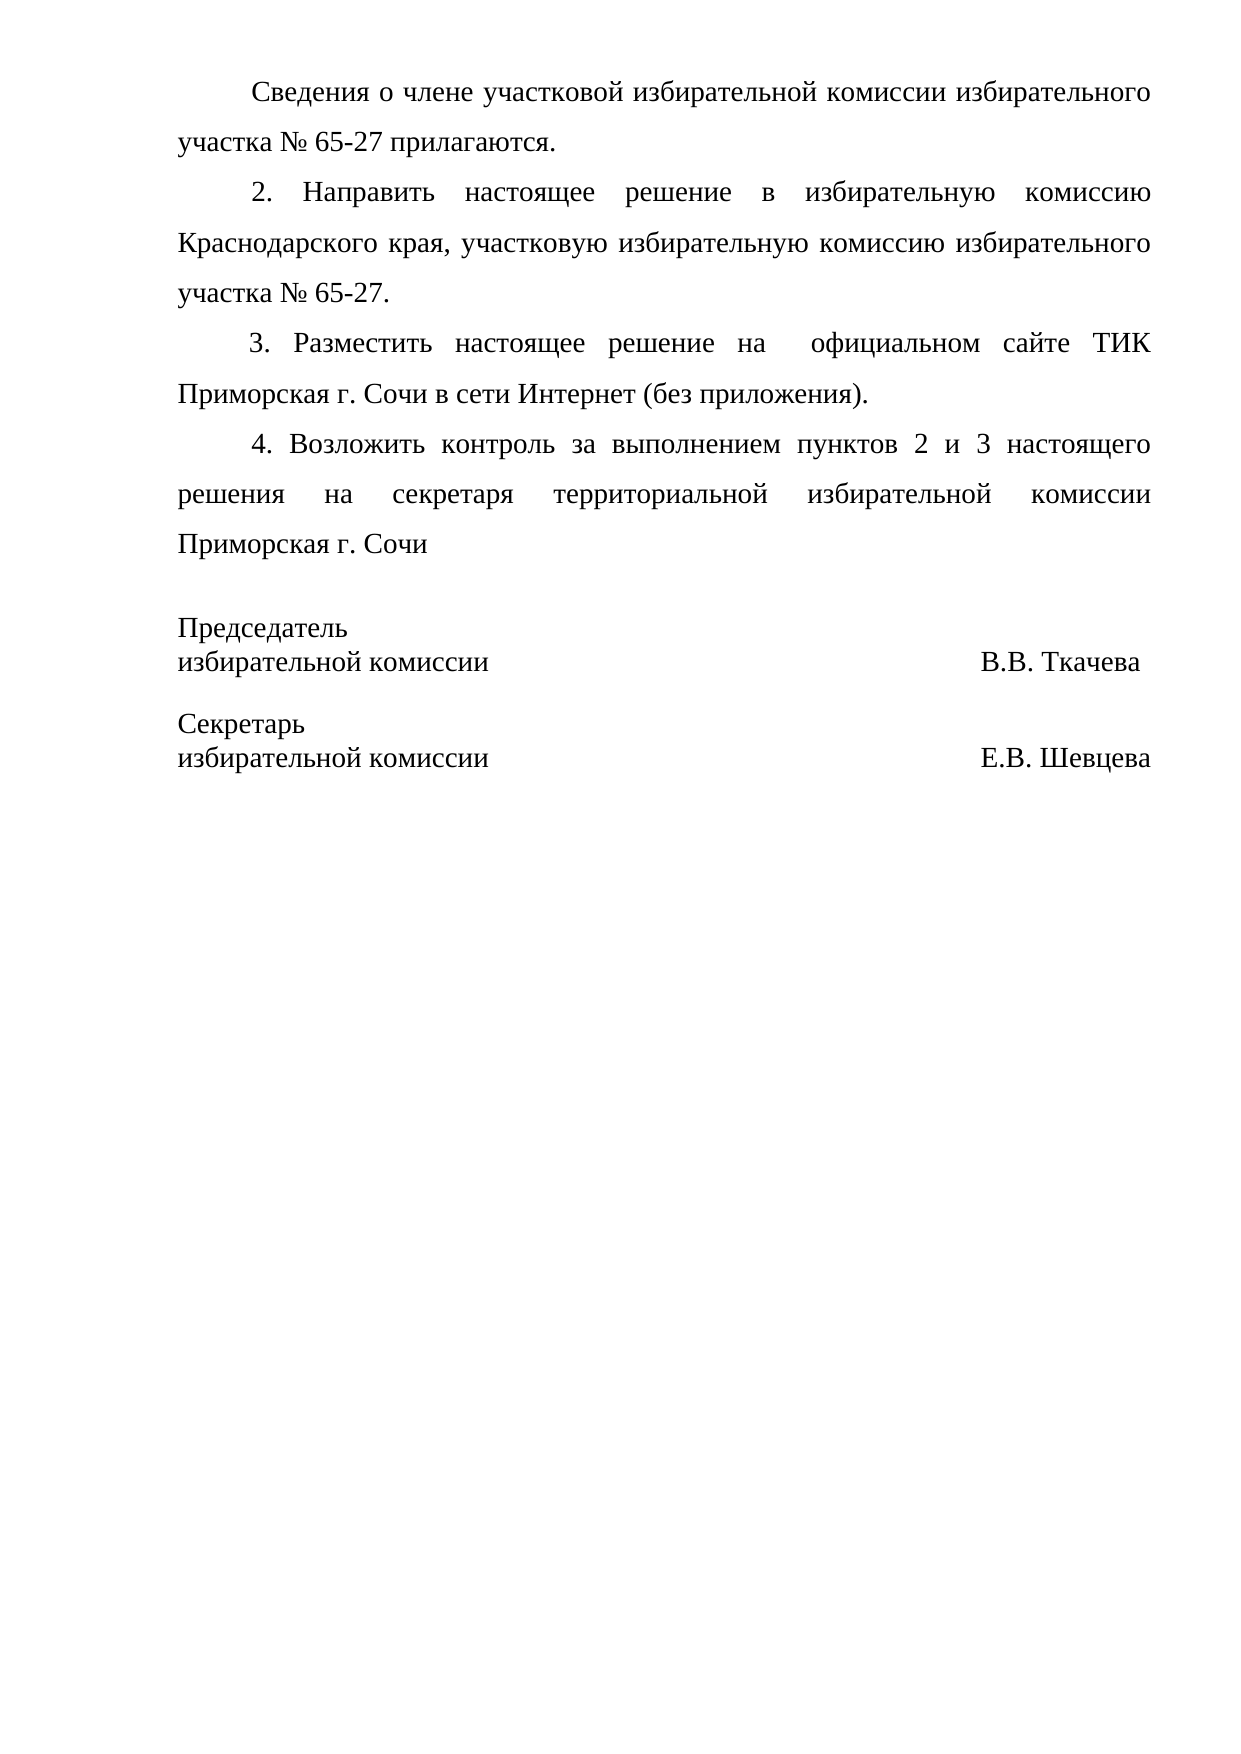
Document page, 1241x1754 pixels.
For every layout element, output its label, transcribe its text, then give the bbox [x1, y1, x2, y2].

text Председатель [177, 611, 1152, 644]
text 3. Разместить настоящее решение на официальном сайте ТИК Приморская г. Сочи в сети Интернет (без приложения). [177, 325, 1152, 409]
text избирательной комиссии В.В. Ткачева [177, 644, 1152, 678]
text Секретарь [177, 706, 1152, 740]
text Сведения о члене участковой избирательной комиссии избирательного участка № 65-27 прилагаются. [177, 74, 1152, 158]
text избирательной комиссии Е.В. Шевцева [177, 740, 1152, 773]
text 4. Возложить контроль за выполнением пунктов 2 и 3 настоящего решения на секретаря территориальной избирательной комиссии Приморская г. Сочи [177, 426, 1152, 560]
text 2. Направить настоящее решение в избирательную комиссию Краснодарского края, участковую избирательную комиссию избирательного участка № 65-27. [177, 174, 1152, 309]
